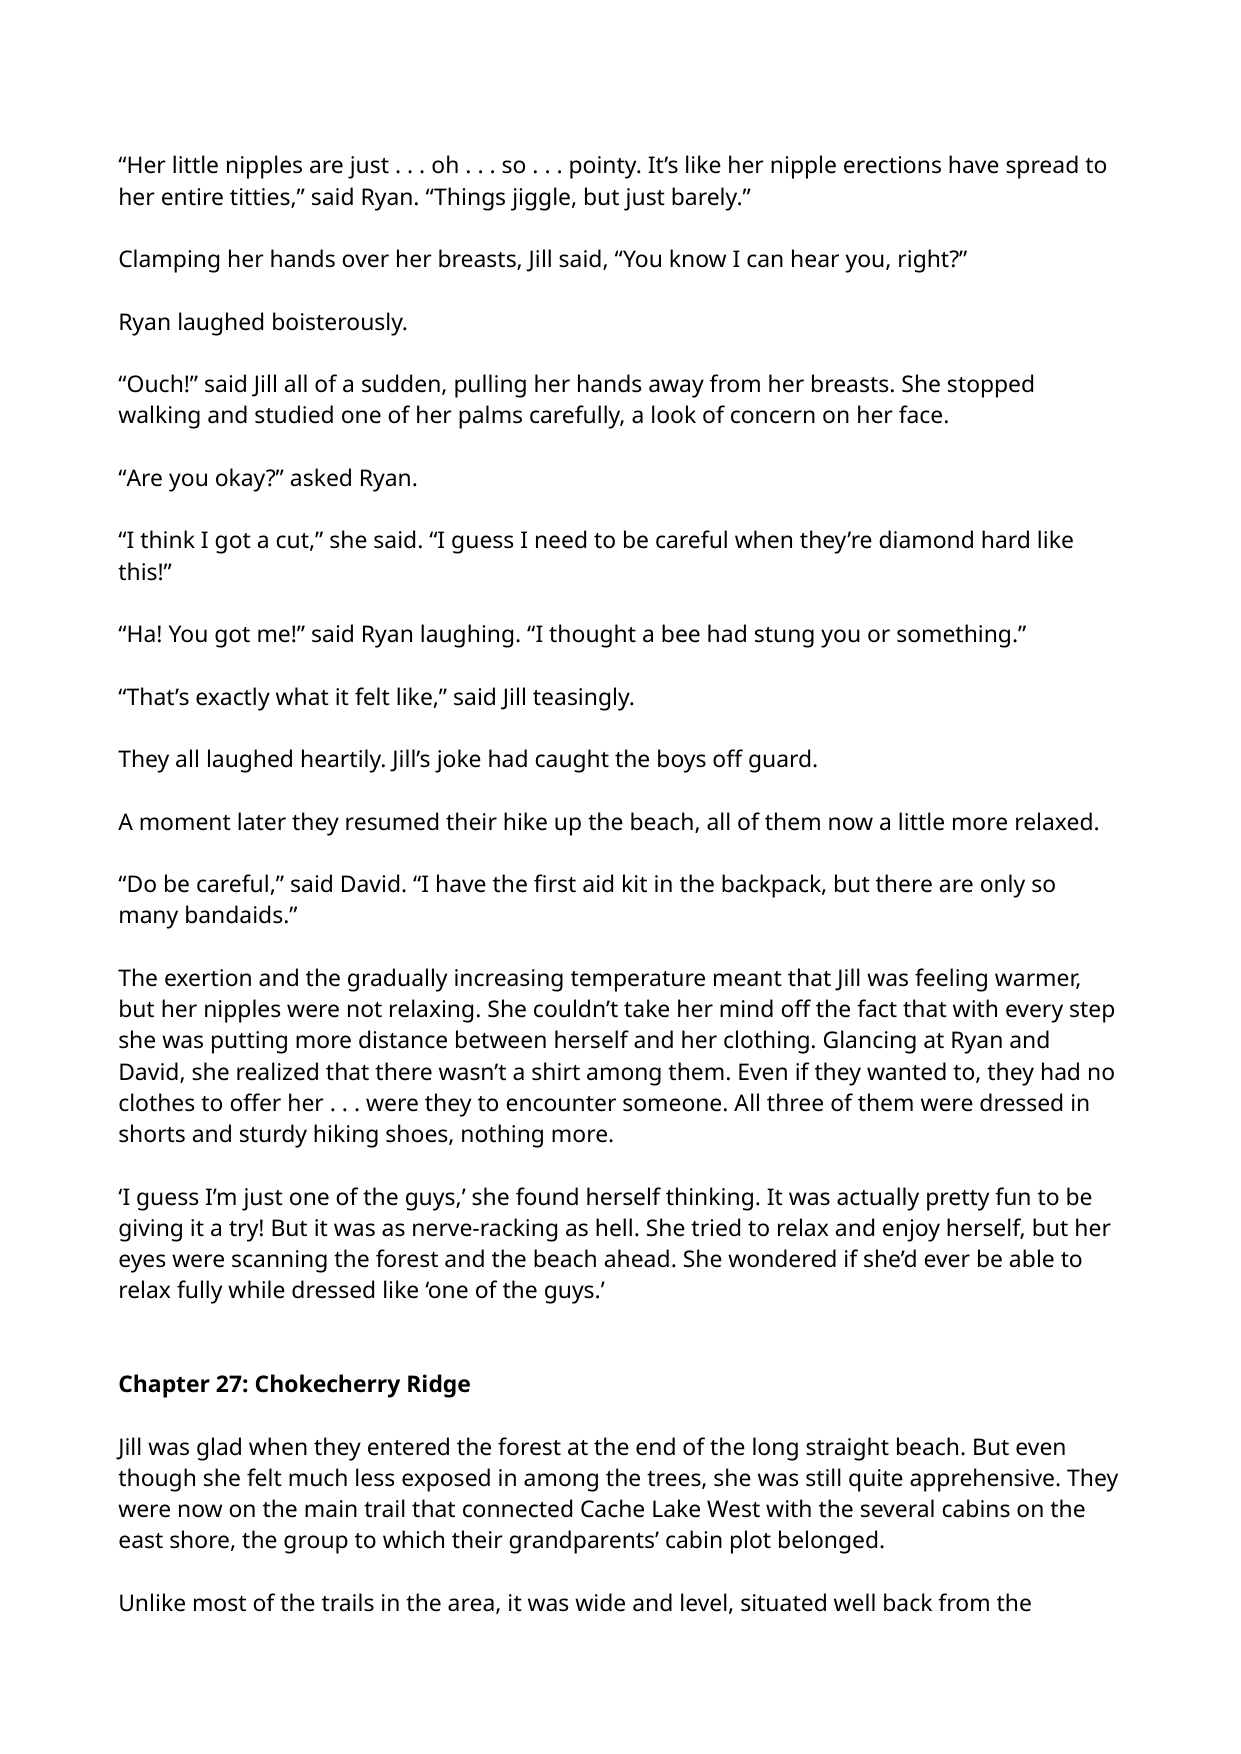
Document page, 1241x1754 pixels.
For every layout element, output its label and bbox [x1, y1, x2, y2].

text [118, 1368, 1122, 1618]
text [118, 118, 1122, 1306]
